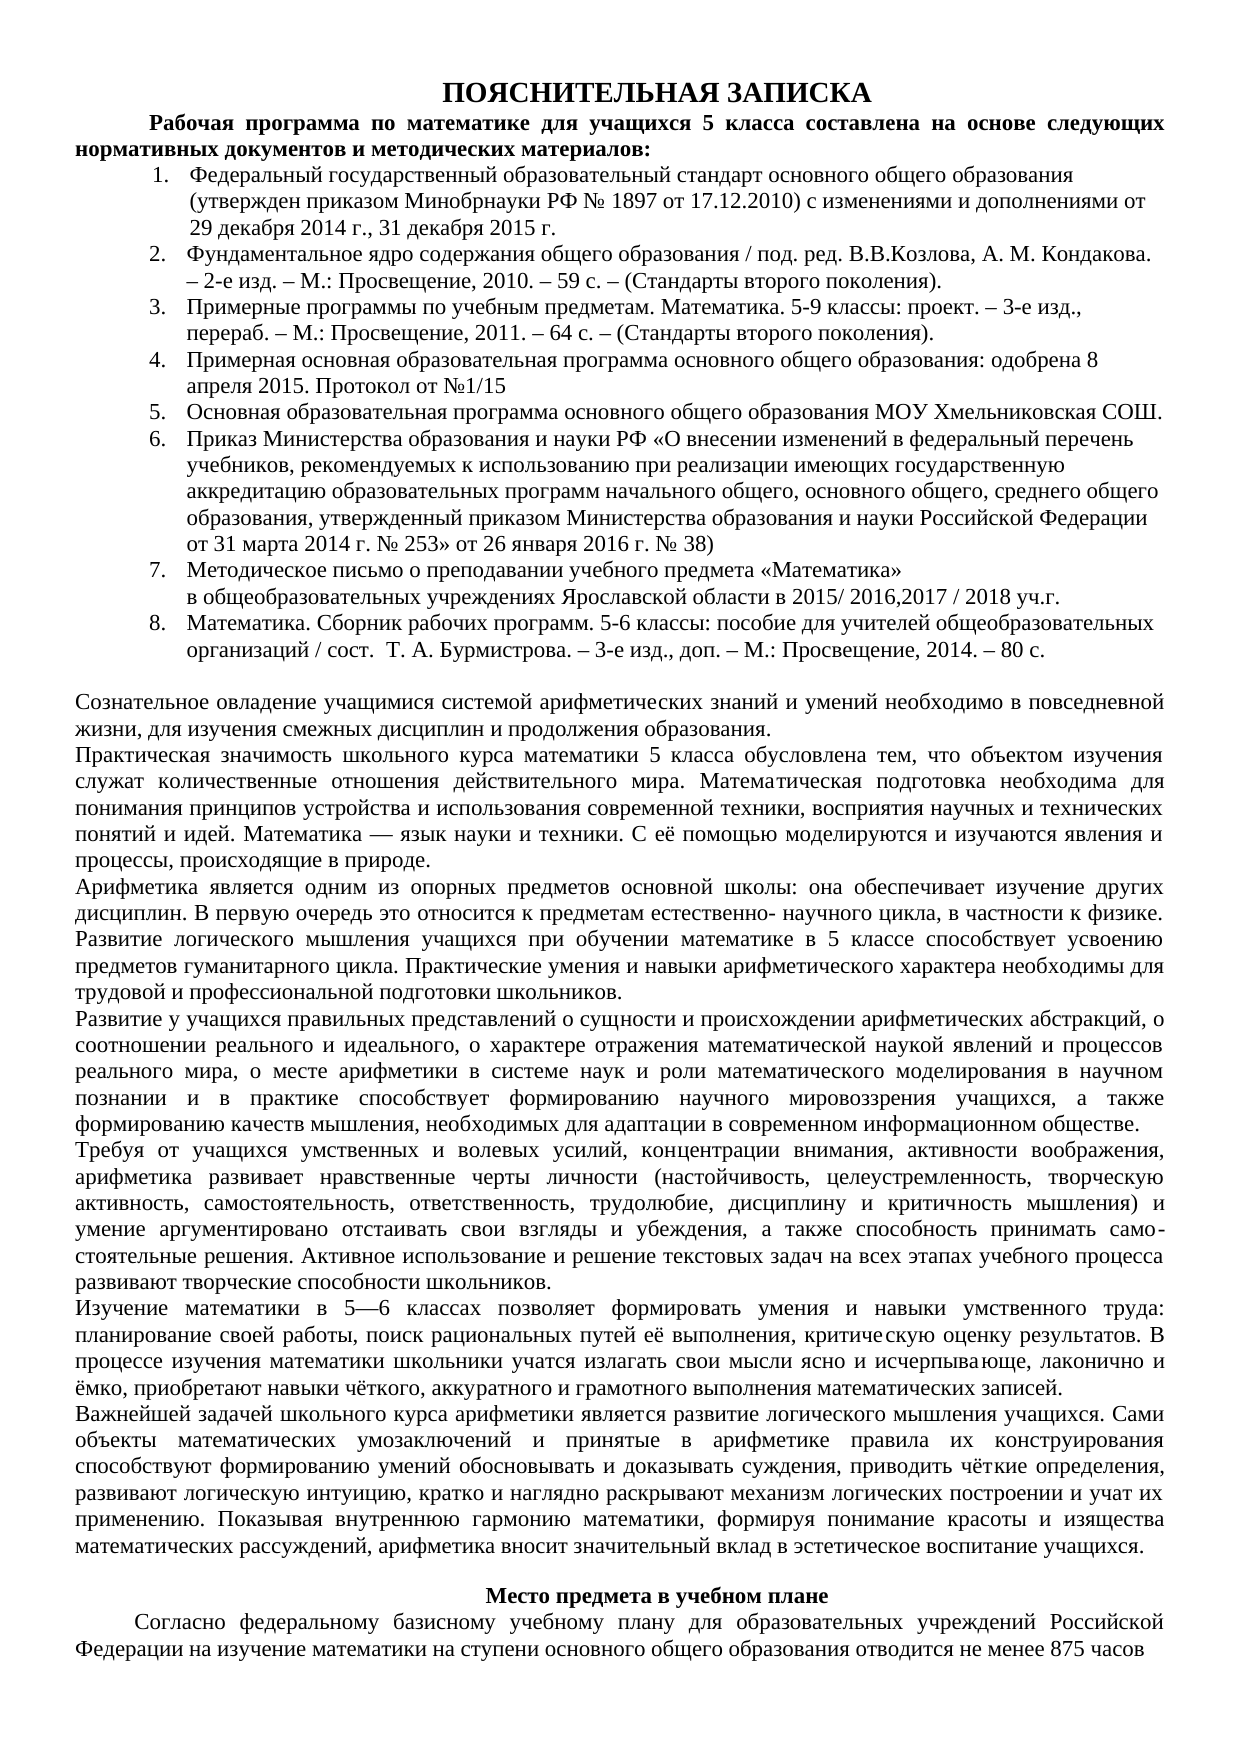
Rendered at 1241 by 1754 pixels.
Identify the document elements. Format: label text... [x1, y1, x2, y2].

list Основная образовательная программа основного общего образования МОУ Хмельниковская СОШ. [149, 398, 1165, 425]
text Развитие у учащихся правильных представлений о сущности и происхождении арифметических абстракций, о соотношении реального и идеального, о характере отражения математической наукой явлений и процессов реального мира, о месте арифметики в системе наук и роли математического моделирования в научном познании и в практике способствует формированию научного мировоззрения учащихся, а также формированию качеств мышления, необходимых для адаптации в современном информационном обществе. [75, 1004, 1165, 1136]
list Методическое письмо о преподавании учебного предмета «Математика» в общеобразовательных учреждениях Ярославской области в 2015/ 2016,2017 / 2018 уч.г. [149, 557, 1165, 609]
list Федеральный государственный образовательный стандарт основного общего образования (утвержден приказом Минобрнауки РФ № 1897 от 17.12.2010) с изменениями и дополнениями от 29 декабря 2014 г., 31 декабря 2015 г. [152, 161, 1165, 240]
list Приказ Министерства образования и науки РФ «О внесении изменений в федеральный перечень учебников, рекомендуемых к использованию при реализации имеющих государственную аккредитацию образовательных программ начального общего, основного общего, среднего общего образования, утвержденный приказом Министерства образования и науки Российской Федерации от 31 марта . № 253» от 26 января . № 38) [149, 425, 1165, 557]
list Фундаментальное ядро содержания общего образования / под. ред. В.В.Козлова, А. М. Кондакова. – 2-е изд. – М.: Просвещение, 2010. – 59 с. – (Стандарты второго поколения). [149, 240, 1165, 293]
text Место предмета в учебном плане [149, 1582, 1165, 1608]
text Важнейшей задачей школьного курса арифметики является развитие логического мышления учащихся. Сами объекты математических умозаключений и принятые в арифметике правила их конструирования способствуют формированию умений обосновывать и доказывать суждения, приводить чёткие определения, развивают логическую интуицию, кратко и наглядно раскрывают механизм логических построении и учат их применению. Показывая внутреннюю гармонию математики, формируя понимание красоты и изящества математических рассуждений, арифметика вносит значительный вклад в эстетическое воспитание учащихся. [75, 1400, 1165, 1558]
text Изучение математики в 5—6 классах позволяет формировать умения и навыки умственного труда: планирование своей работы, поиск рациональных путей её выполнения, критическую оценку результатов. В процессе изучения математики школьники учатся излагать свои мысли ясно и исчерпывающе, лаконично и ёмко, приобретают навыки чёткого, аккуратного и грамотного выполнения математических записей. [75, 1294, 1165, 1400]
list Математика. Сборник рабочих программ. 5-6 классы: пособие для учителей общеобразовательных организаций / сост. Т. А. Бурмистрова. – 3-е изд., доп. – М.: Просвещение, 2014. – 80 с. [149, 609, 1165, 662]
list Примерная основная образовательная программа основного общего образования: одобрена 8 апреля 2015. Протокол от №1/15 [149, 346, 1165, 398]
list Примерные программы по учебным предметам. Математика. 5-9 классы: проект. – 3-е изд., перераб. – М.: Просвещение, 2011. – 64 с. – (Стандарты второго поколения). [149, 293, 1165, 346]
text ПОЯСНИТЕЛЬНАЯ ЗАПИСКА [149, 75, 1165, 108]
text Практическая значимость школьного курса математики 5 класса обусловлена тем, что объектом изучения служат количественные отношения действительного мира. Математическая подготовка необходима для понимания принципов устройства и использования современной техники, восприятия научных и технических понятий и идей. Математика — язык науки и техники. С её помощью моделируются и изучаются явления и процессы, происходящие в природе. [75, 741, 1165, 873]
text Требуя от учащихся умственных и волевых усилий, концентрации внимания, активности воображения, арифметика развивает нравственные черты личности (настойчивость, целеустремленность, творческую активность, самостоятельность, ответственность, трудолюбие, дисциплину и критичность мышления) и умение аргументировано отстаивать свои взгляды и убеждения, а также способность принимать самостоятельные решения. Активное использование и решение текстовых задач на всех этапах учебного процесса развивают творческие способности школьников. [75, 1136, 1165, 1294]
text Согласно федеральному базисному учебному плану для образовательных учреждений Российской Федерации на изучение математики на ступени основного общего образования отводится не менее 875 часов [75, 1608, 1165, 1661]
text Арифметика является одним из опорных предметов основной школы: она обеспечивает изучение других дисциплин. В первую очередь это относится к предметам естественно- научного цикла, в частности к физике. Развитие логического мышления учащихся при обучении математике в 5 классе способствует усвоению предметов гуманитарного цикла. Практические умения и навыки арифметического характера необходимы для трудовой и профессиональной подготовки школьников. [75, 873, 1165, 1004]
text Рабочая программа по математике для учащихся 5 класса составлена на основе следующих нормативных документов и методических материалов: [75, 108, 1165, 161]
text Сознательное овладение учащимися системой арифметических знаний и умений необходимо в повседневной жизни, для изучения смежных дисциплин и продолжения образования. [75, 688, 1165, 741]
